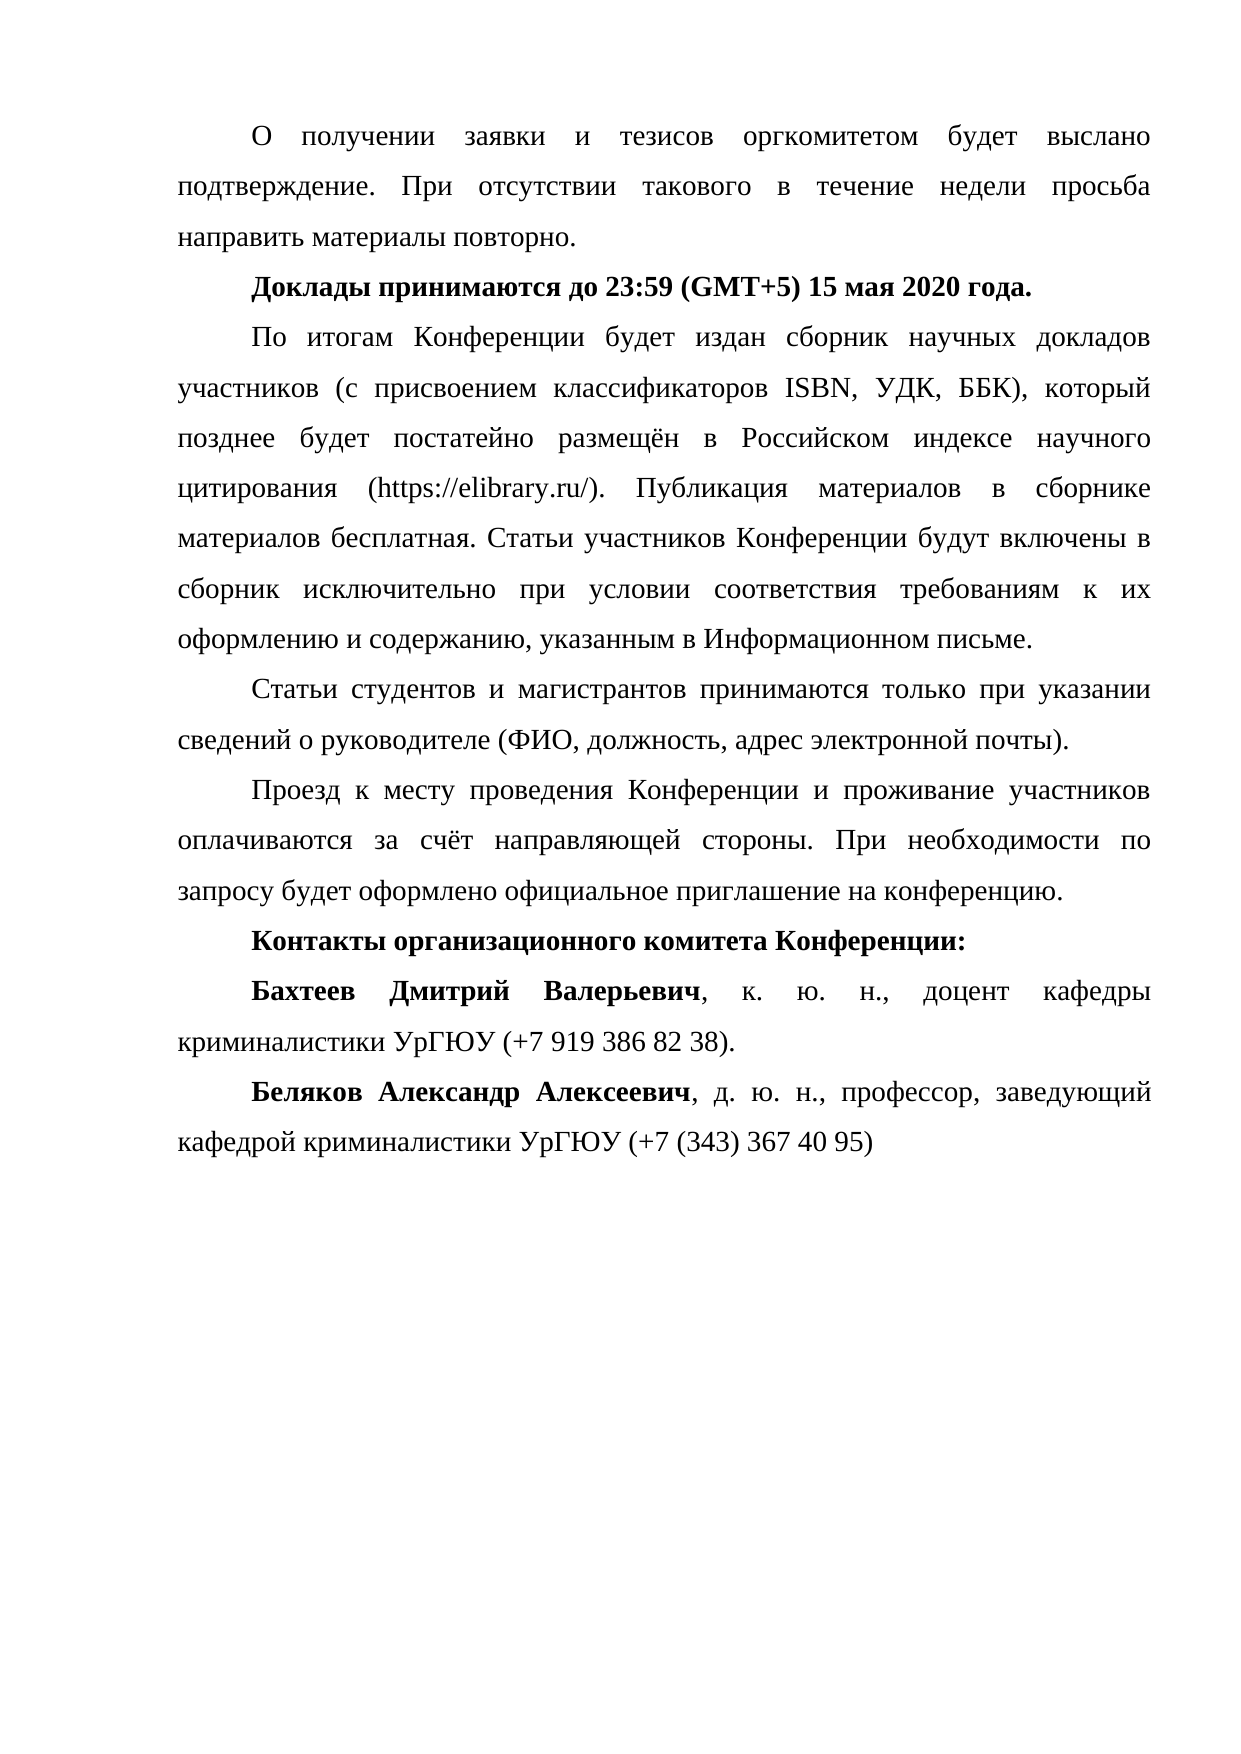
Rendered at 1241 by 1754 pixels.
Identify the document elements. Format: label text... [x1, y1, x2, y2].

text Доклады принимаются до 23:59 (GMT+5) 15 мая 2020 года. [177, 269, 1152, 303]
text Беляков Александр Алексеевич, д. ю. н., профессор, заведующий кафедрой криминалистики УрГЮУ (+7 (343) 367 40 95) [177, 1074, 1152, 1158]
text О получении заявки и тезисов оргкомитетом будет выслано подтверждение. При отсутствии такового в течение недели просьба направить материалы повторно. [177, 118, 1152, 252]
text Проезд к месту проведения Конференции и проживание участников оплачиваются за счёт направляющей стороны. При необходимости по запросу будет оформлено официальное приглашение на конференцию. [177, 772, 1152, 906]
text По итогам Конференции будет издан сборник научных докладов участников (с присвоением классификаторов ISBN, УДК, ББК), который позднее будет постатейно размещён в Российском индексе научного цитирования (https://elibrary.ru/). Публикация материалов в сборнике материалов бесплатная. Статьи участников Конференции будут включены в сборник исключительно при условии соответствия требованиям к их оформлению и содержанию, указанным в Информационном письме. [177, 319, 1152, 655]
text Статьи студентов и магистрантов принимаются только при указании сведений о руководителе (ФИО, должность, адрес электронной почты). [177, 672, 1152, 755]
text Контакты организационного комитета Конференции: [177, 923, 1152, 957]
text Бахтеев Дмитрий Валерьевич, к. ю. н., доцент кафедры криминалистики УрГЮУ (+7 919 386 82 38). [177, 973, 1152, 1057]
